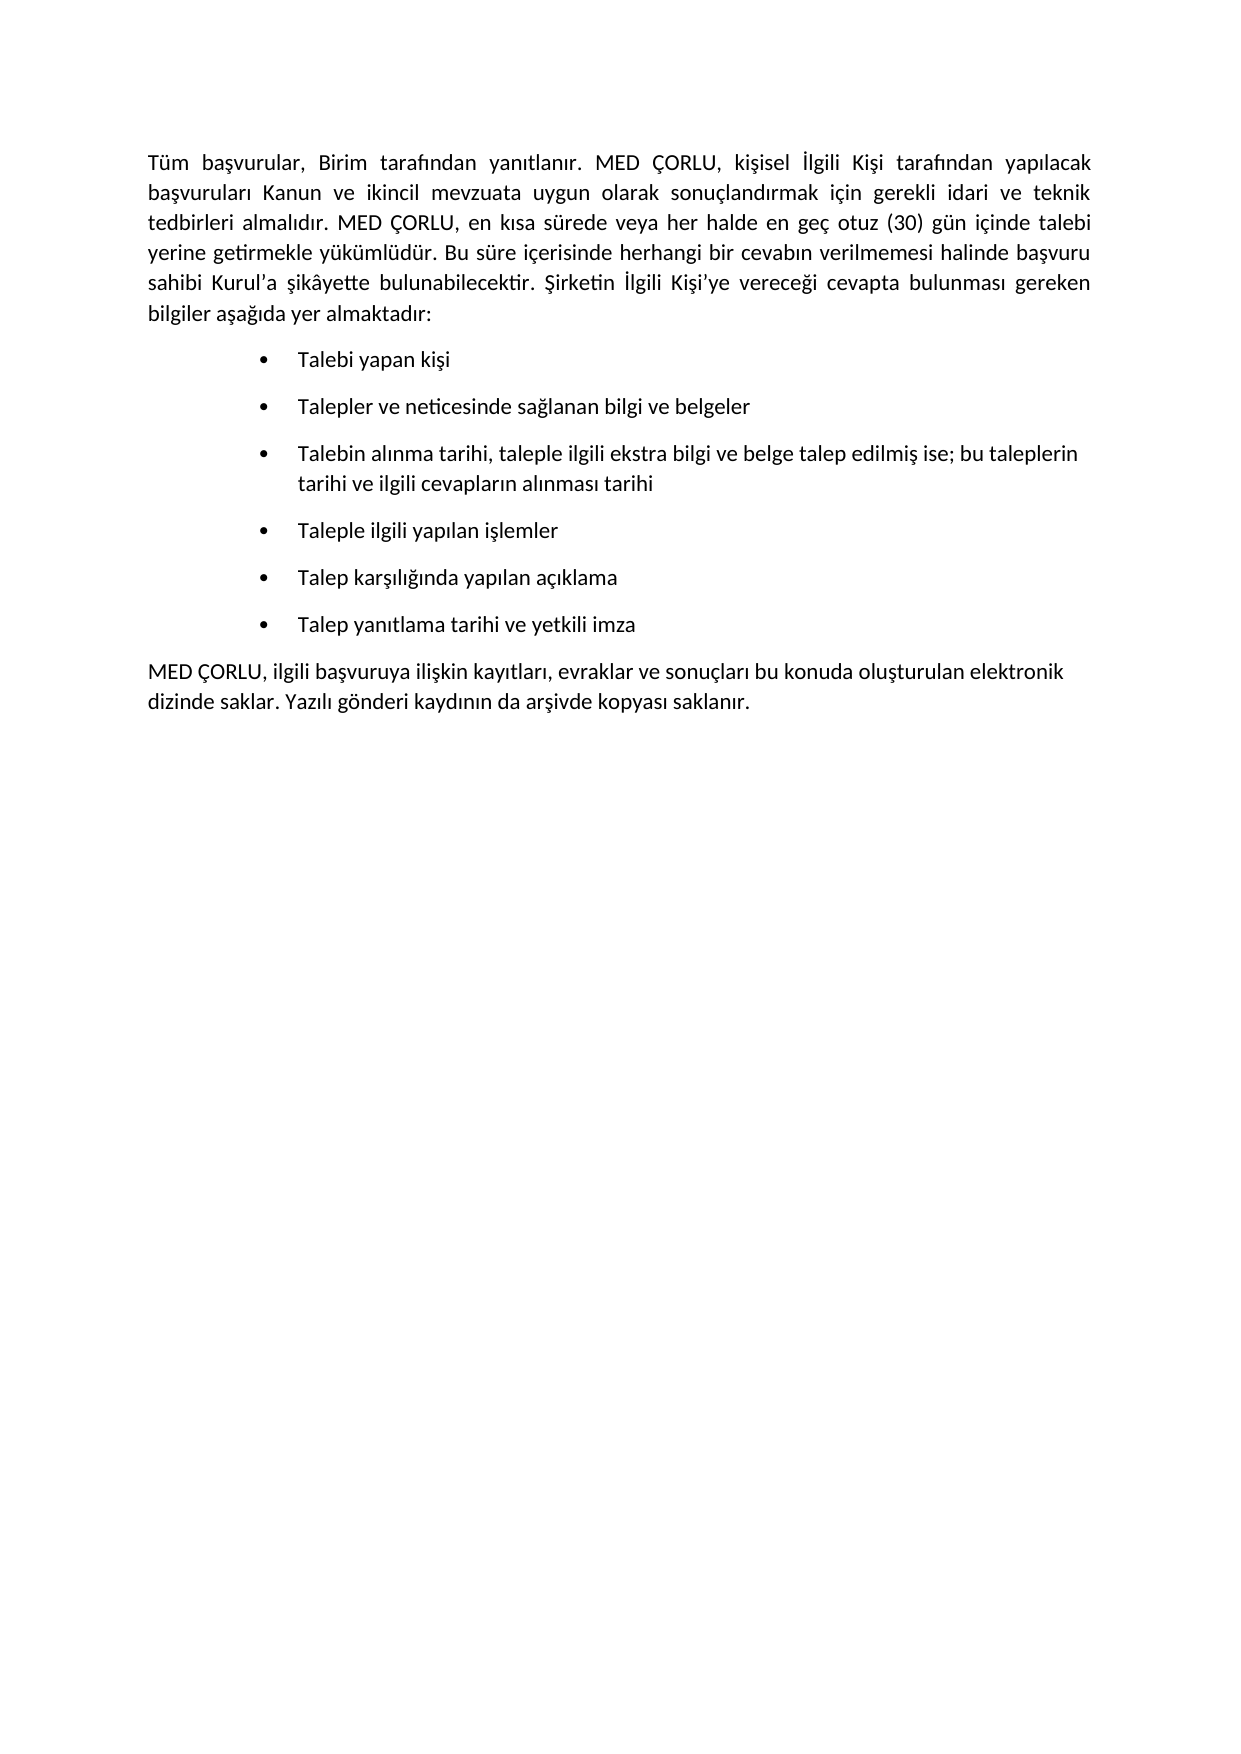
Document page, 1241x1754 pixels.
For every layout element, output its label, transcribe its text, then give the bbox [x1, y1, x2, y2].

list Talebi yapan kişi [260, 346, 1093, 373]
list Talebin alınma tarihi, taleple ilgili ekstra bilgi ve belge talep edilmiş ise; bu taleplerin tarihi ve ilgili cevapların alınması tarihi [260, 439, 1093, 497]
list Talepler ve neticesinde sağlanan bilgi ve belgeler [260, 392, 1093, 420]
text Tüm başvurular, Birim tarafından yanıtlanır. MED ÇORLU, kişisel İlgili Kişi tarafından yapılacak başvuruları Kanun ve ikincil mevzuata uygun olarak sonuçlandırmak için gerekli idari ve teknik tedbirleri almalıdır. MED ÇORLU, en kısa sürede veya her halde en geç otuz (30) gün içinde talebi yerine getirmekle yükümlüdür. Bu süre içerisinde herhangi bir cevabın verilmemesi halinde başvuru sahibi Kurul’a şikâyette bulunabilecektir. Şirketin İlgili Kişi’ye vereceği cevapta bulunması gereken bilgiler aşağıda yer almaktadır: [148, 148, 1093, 327]
list Talep karşılığında yapılan açıklama [260, 563, 1093, 591]
text MED ÇORLU, ilgili başvuruya ilişkin kayıtları, evraklar ve sonuçları bu konuda oluşturulan elektronik dizinde saklar. Yazılı gönderi kaydının da arşivde kopyası saklanır. [148, 657, 1093, 715]
list Talep yanıtlama tarihi ve yetkili imza [260, 610, 1093, 638]
list Taleple ilgili yapılan işlemler [260, 516, 1093, 544]
